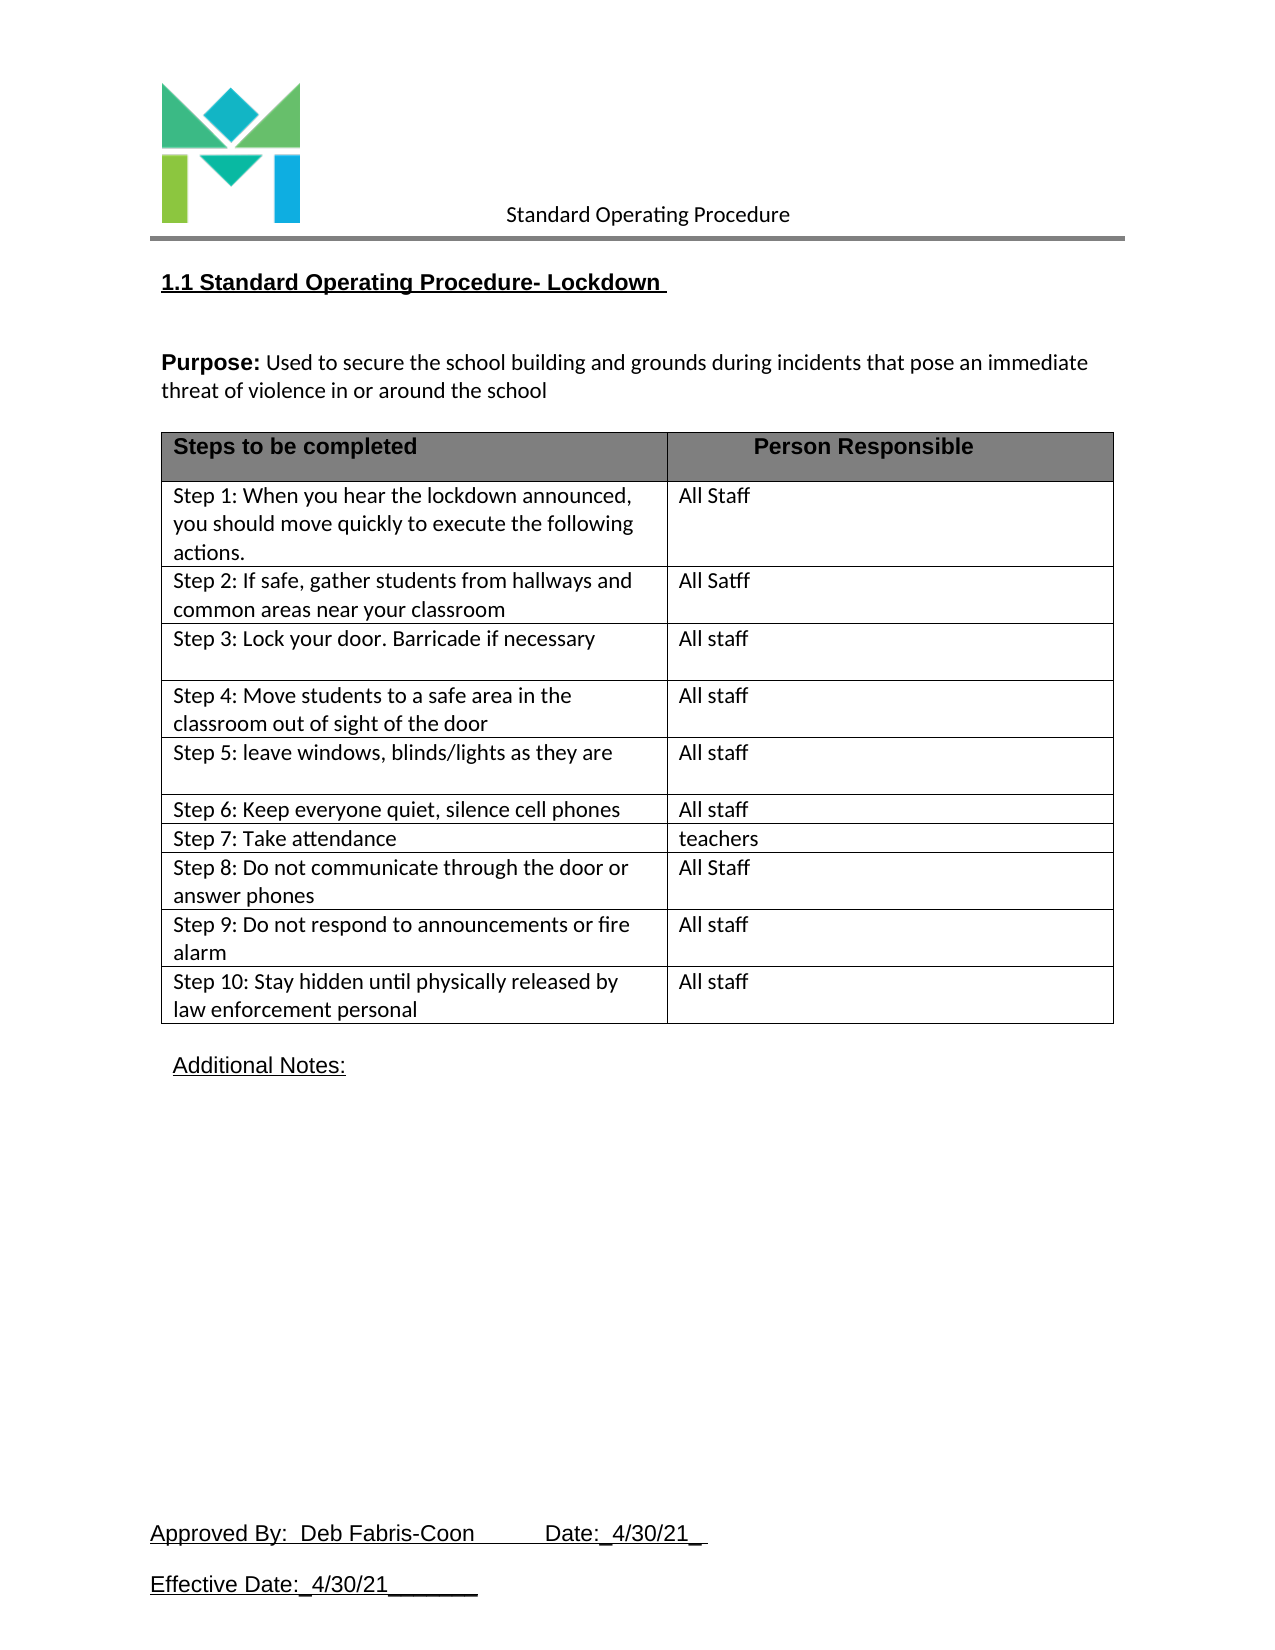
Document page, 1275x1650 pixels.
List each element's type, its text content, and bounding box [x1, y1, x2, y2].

table_header Purpose: Used to secure the school building and grounds during incidents that pose an immediate threat of violence in or around the school [150, 348, 1125, 1448]
table_header 1.1 Standard Operating Procedure- Lockdown [150, 269, 1125, 295]
picture [162, 82, 300, 223]
